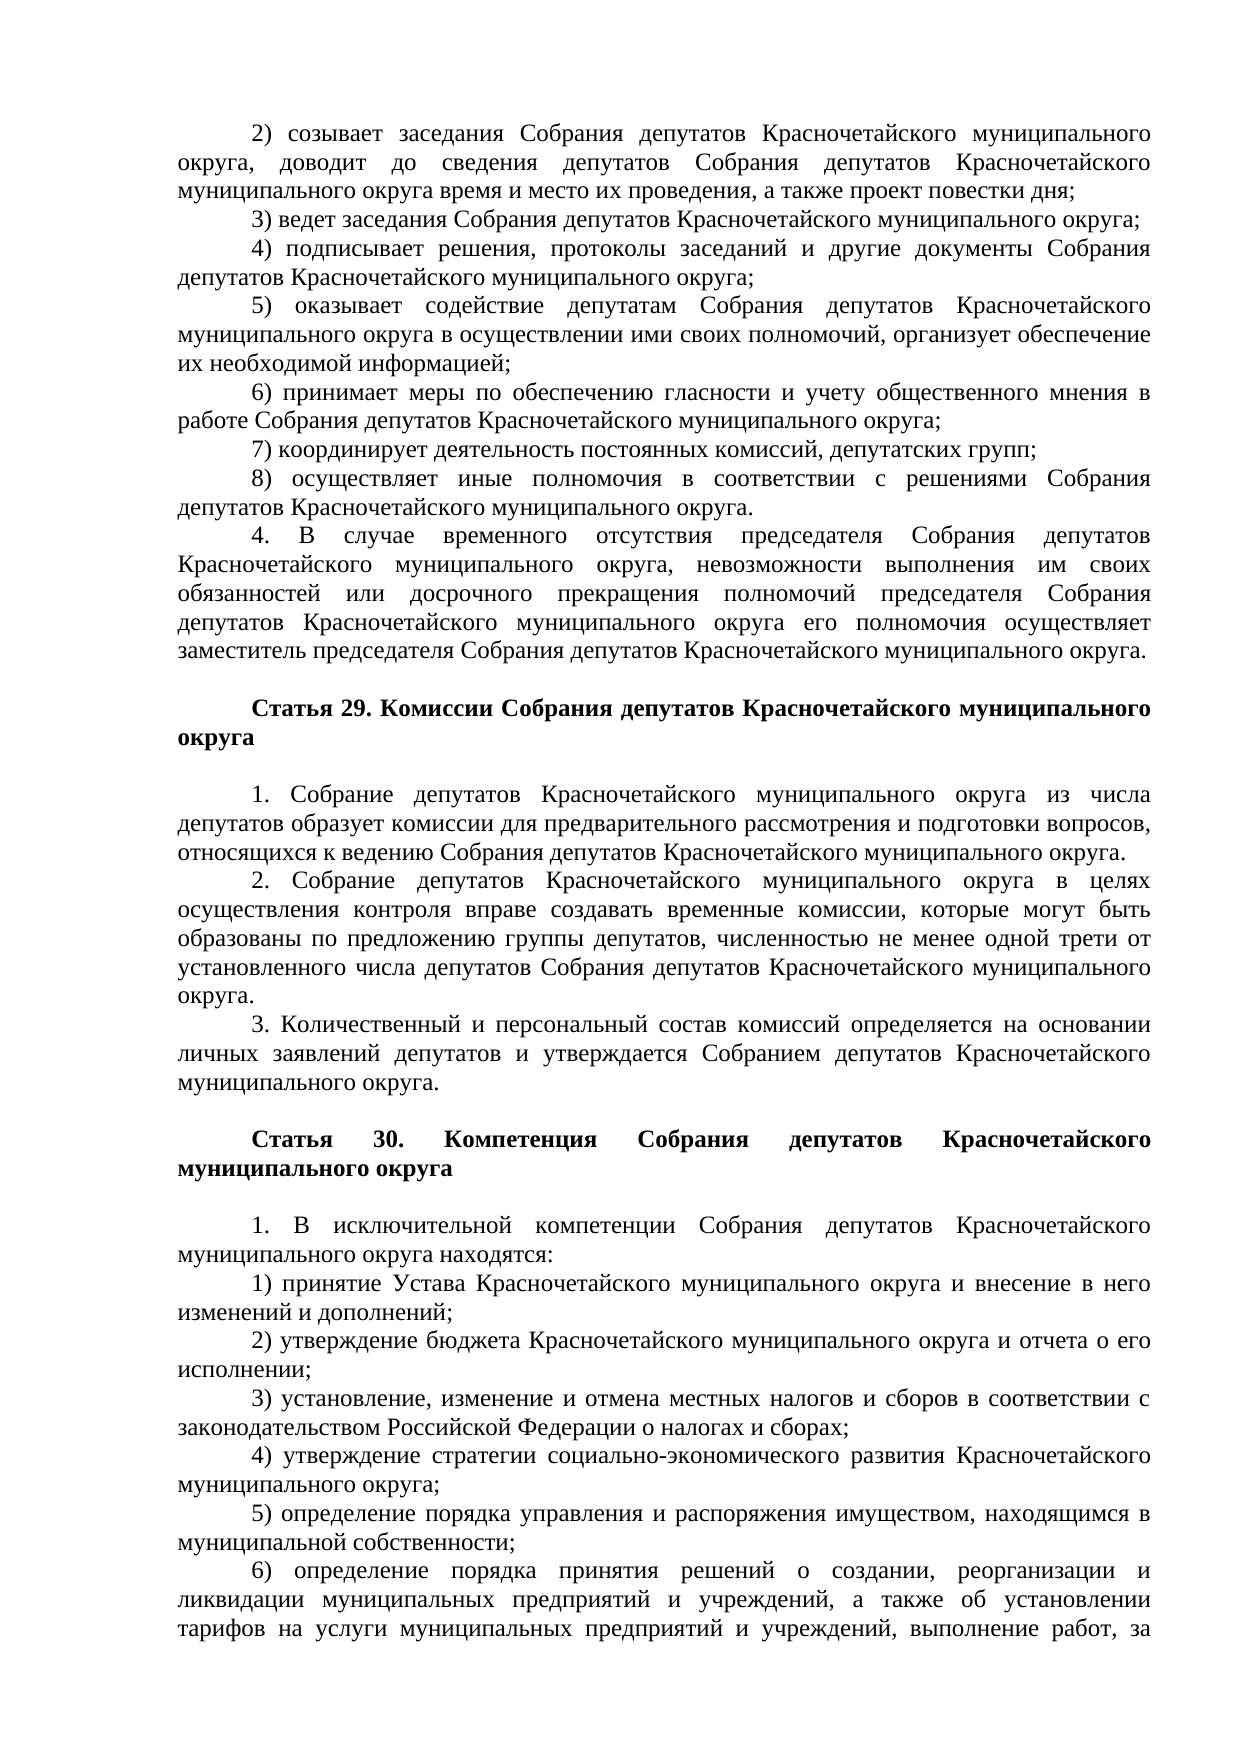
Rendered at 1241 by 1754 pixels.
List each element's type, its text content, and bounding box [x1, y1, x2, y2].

text 3) установление, изменение и отмена местных налогов и сборов в соответствии с законодательством Российской Федерации о налогах и сборах; [177, 1383, 1152, 1441]
text 4) подписывает решения, протоколы заседаний и другие документы Собрания депутатов Красночетайского муниципального округа; [177, 233, 1152, 291]
text 2) созывает заседания Собрания депутатов Красночетайского муниципального округа, доводит до сведения депутатов Собрания депутатов Красночетайского муниципального округа время и место их проведения, а также проект повестки дня; [177, 118, 1152, 204]
text 5) оказывает содействие депутатам Собрания депутатов Красночетайского муниципального округа в осуществлении ими своих полномочий, организует обеспечение их необходимой информацией; [177, 291, 1152, 377]
text 4) утверждение стратегии социально-экономического развития Красночетайского муниципального округа; [177, 1441, 1152, 1498]
text Статья 30. Компетенция Собрания депутатов Красночетайского муниципального округа [177, 1124, 1152, 1182]
text 1. В исключительной компетенции Собрания депутатов Красночетайского муниципального округа находятся: [177, 1211, 1152, 1268]
text 2) утверждение бюджета Красночетайского муниципального округа и отчета о его исполнении; [177, 1326, 1152, 1383]
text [177, 1556, 1152, 1642]
text 6) принимает меры по обеспечению гласности и учету общественного мнения в работе Собрания депутатов Красночетайского муниципального округа; [177, 377, 1152, 434]
text 1) принятие Устава Красночетайского муниципального округа и внесение в него изменений и дополнений; [177, 1268, 1152, 1326]
text 8) осуществляет иные полномочия в соответствии с решениями Собрания депутатов Красночетайского муниципального округа. [177, 463, 1152, 521]
text 5) определение порядка управления и распоряжения имуществом, находящимся в муниципальной собственности; [177, 1498, 1152, 1556]
text 1. Собрание депутатов Красночетайского муниципального округа из числа депутатов образует комиссии для предварительного рассмотрения и подготовки вопросов, относящихся к ведению Собрания депутатов Красночетайского муниципального округа. [177, 779, 1152, 866]
text 7) координирует деятельность постоянных комиссий, депутатских групп; [177, 434, 1152, 463]
text Статья 29. Комиссии Собрания депутатов Красночетайского муниципального округа [177, 693, 1152, 751]
text 2. Собрание депутатов Красночетайского муниципального округа в целях осуществления контроля вправе создавать временные комиссии, которые могут быть образованы по предложению группы депутатов, численностью не менее одной трети от установленного числа депутатов Собрания депутатов Красночетайского муниципального округа. [177, 866, 1152, 1009]
text 4. В случае временного отсутствия председателя Собрания депутатов Красночетайского муниципального округа, невозможности выполнения им своих обязанностей или досрочного прекращения полномочий председателя Собрания депутатов Красночетайского муниципального округа его полномочия осуществляет заместитель председателя Собрания депутатов Красночетайского муниципального округа. [177, 521, 1152, 664]
text 3) ведет заседания Собрания депутатов Красночетайского муниципального округа; [177, 204, 1152, 233]
text 3. Количественный и персональный состав комиссий определяется на основании личных заявлений депутатов и утверждается Собранием депутатов Красночетайского муниципального округа. [177, 1009, 1152, 1096]
